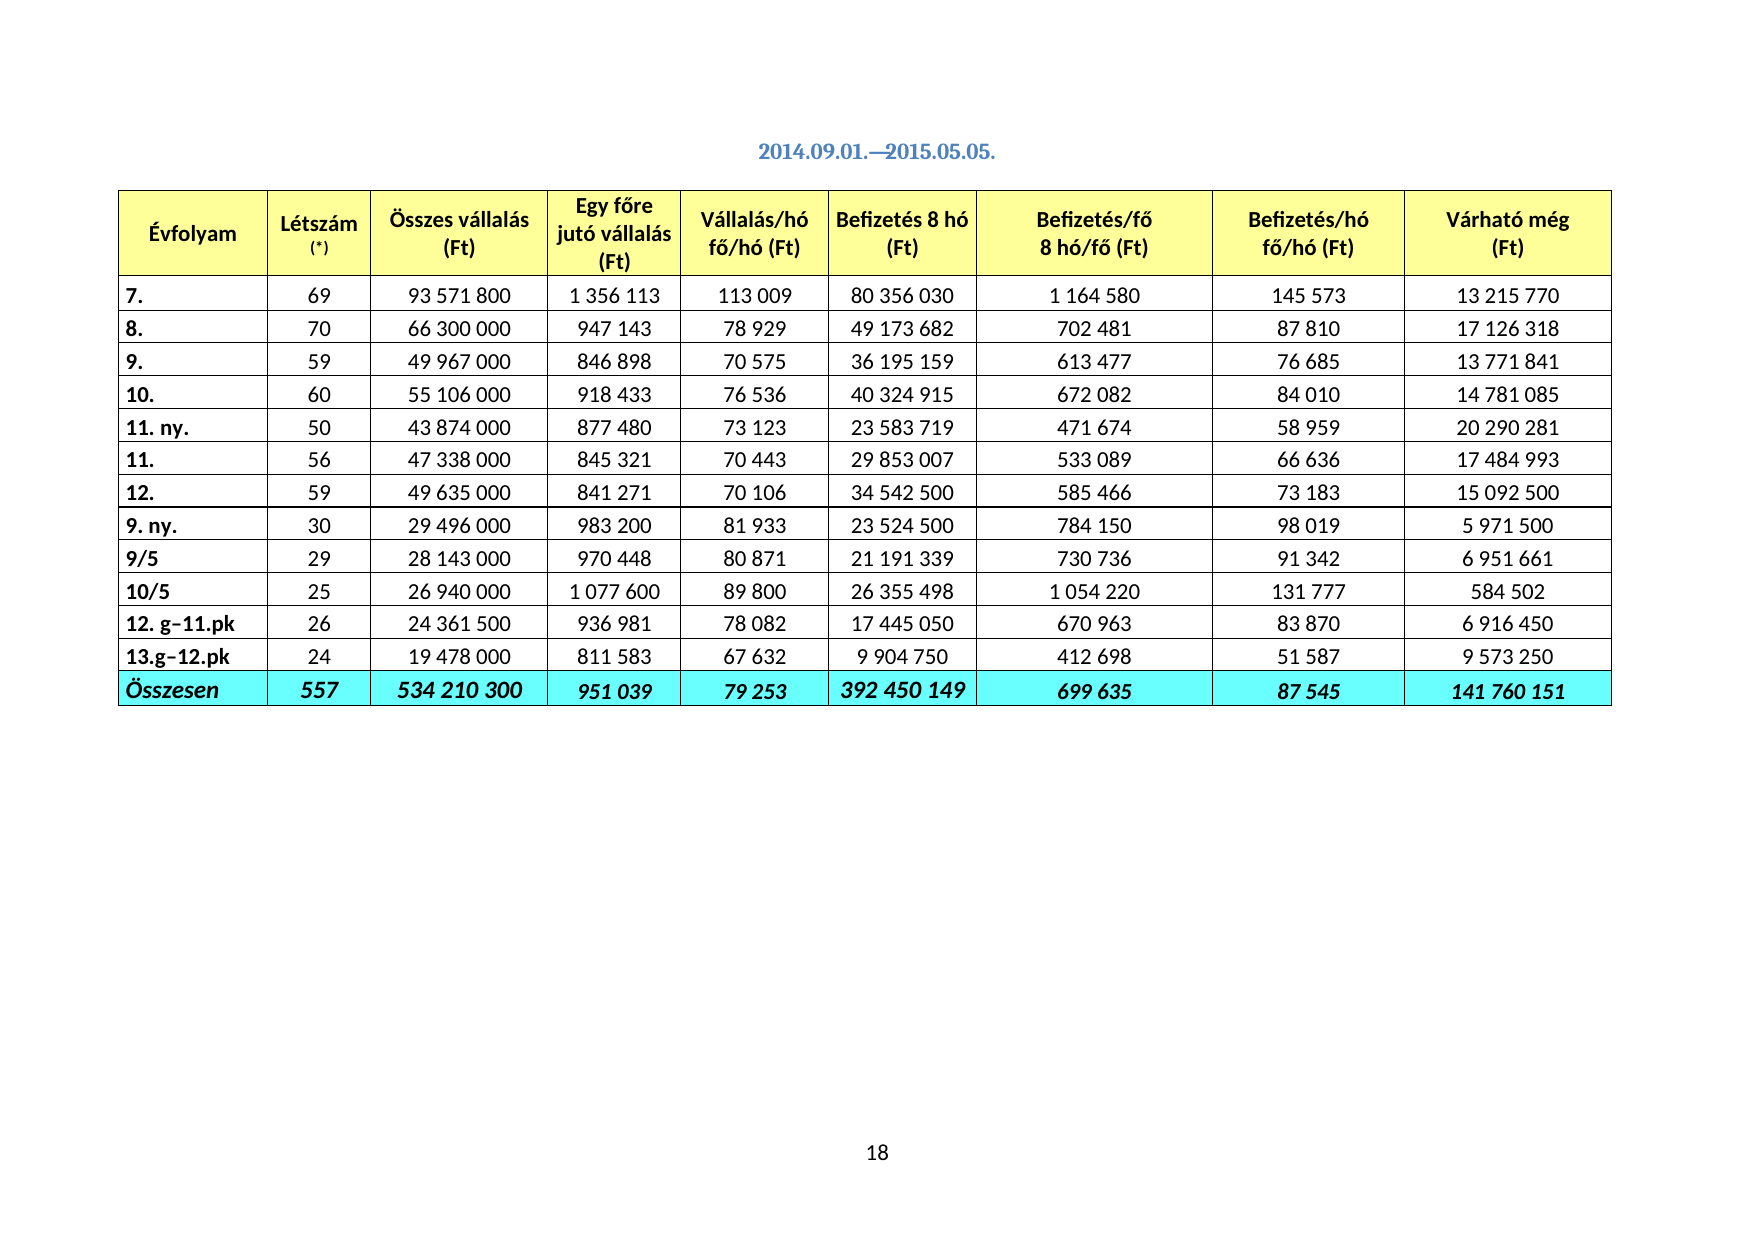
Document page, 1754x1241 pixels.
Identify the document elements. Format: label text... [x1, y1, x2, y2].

table_cell 672 082 [977, 376, 1212, 408]
table_cell 9 904 750 [829, 639, 976, 670]
table_cell 81 933 [681, 508, 828, 539]
table_cell 1 164 580 [977, 276, 1212, 309]
table_cell 534 210 300 [371, 671, 547, 705]
table_cell 49 173 682 [829, 311, 976, 342]
table_cell 11. ny. [119, 409, 267, 441]
table_cell 79 253 [681, 671, 828, 705]
table_cell 845 321 [548, 442, 680, 473]
table_cell 56 [268, 442, 370, 473]
table_cell 49 635 000 [371, 475, 547, 506]
table_cell 947 143 [548, 311, 680, 342]
table_cell 6 951 661 [1405, 540, 1611, 572]
table_cell 17 445 050 [829, 606, 976, 638]
table_cell 59 [268, 343, 370, 375]
table_cell 91 342 [1213, 540, 1404, 572]
table_cell 70 [268, 311, 370, 342]
table_cell 49 967 000 [371, 343, 547, 375]
table_cell 951 039 [548, 671, 680, 705]
table_cell 23 583 719 [829, 409, 976, 441]
table_cell 11. [119, 442, 267, 473]
table_cell 80 871 [681, 540, 828, 572]
table_header Várható még (Ft) [1405, 191, 1611, 275]
table_cell 983 200 [548, 508, 680, 539]
table_cell 1 054 220 [977, 573, 1212, 605]
subtitle 2014.09.01.―2015.05.05. [118, 139, 1636, 165]
table_cell 70 575 [681, 343, 828, 375]
table_cell 784 150 [977, 508, 1212, 539]
table_header Befizetés/hó fő/hó (Ft) [1213, 191, 1404, 275]
table_header Létszám (*) [268, 191, 370, 275]
table_cell 87 810 [1213, 311, 1404, 342]
table_cell 14 781 085 [1405, 376, 1611, 408]
table_cell 73 183 [1213, 475, 1404, 506]
table_cell 8. [119, 311, 267, 342]
table_cell 43 874 000 [371, 409, 547, 441]
table_cell 13.g–12.pk [119, 639, 267, 670]
table_cell 17 126 318 [1405, 311, 1611, 342]
table_cell 73 123 [681, 409, 828, 441]
table_cell 23 524 500 [829, 508, 976, 539]
table_cell 80 356 030 [829, 276, 976, 309]
table_cell 83 870 [1213, 606, 1404, 638]
table_cell 84 010 [1213, 376, 1404, 408]
table_cell 841 271 [548, 475, 680, 506]
table_cell 26 [268, 606, 370, 638]
table_cell 50 [268, 409, 370, 441]
table_cell 145 573 [1213, 276, 1404, 309]
table_cell 76 685 [1213, 343, 1404, 375]
table_cell 76 536 [681, 376, 828, 408]
table_header Évfolyam [119, 191, 267, 275]
table_cell 47 338 000 [371, 442, 547, 473]
table_cell 9 573 250 [1405, 639, 1611, 670]
table_cell 70 106 [681, 475, 828, 506]
table_cell 24 [268, 639, 370, 670]
table_cell 730 736 [977, 540, 1212, 572]
table_cell 1 077 600 [548, 573, 680, 605]
table_cell 936 981 [548, 606, 680, 638]
table_header Egy főre jutó vállalás (Ft) [548, 191, 680, 275]
table_cell 34 542 500 [829, 475, 976, 506]
table_cell 6 916 450 [1405, 606, 1611, 638]
table_cell 10. [119, 376, 267, 408]
table_cell 5 971 500 [1405, 508, 1611, 539]
table_cell 131 777 [1213, 573, 1404, 605]
table_cell 15 092 500 [1405, 475, 1611, 506]
table_cell 19 478 000 [371, 639, 547, 670]
table_cell 141 760 151 [1405, 671, 1611, 705]
table_cell 533 089 [977, 442, 1212, 473]
table_cell 7. [119, 276, 267, 309]
table_cell 98 019 [1213, 508, 1404, 539]
table_cell 26 940 000 [371, 573, 547, 605]
table_cell 29 496 000 [371, 508, 547, 539]
table_cell 970 448 [548, 540, 680, 572]
table_cell 66 636 [1213, 442, 1404, 473]
table_cell 13 771 841 [1405, 343, 1611, 375]
table_cell 66 300 000 [371, 311, 547, 342]
table_cell 78 082 [681, 606, 828, 638]
table_cell 877 480 [548, 409, 680, 441]
table_cell 69 [268, 276, 370, 309]
table_cell 70 443 [681, 442, 828, 473]
table_cell 24 361 500 [371, 606, 547, 638]
table_cell Összesen [119, 671, 267, 705]
table_cell 846 898 [548, 343, 680, 375]
table_header Befizetés 8 hó (Ft) [829, 191, 976, 275]
table_cell 584 502 [1405, 573, 1611, 605]
table_cell 412 698 [977, 639, 1212, 670]
table_cell 55 106 000 [371, 376, 547, 408]
table_cell 471 674 [977, 409, 1212, 441]
table_cell 60 [268, 376, 370, 408]
table_cell 21 191 339 [829, 540, 976, 572]
table_cell 113 009 [681, 276, 828, 309]
table_cell 40 324 915 [829, 376, 976, 408]
table_cell 9. ny. [119, 508, 267, 539]
table_cell 29 853 007 [829, 442, 976, 473]
table_header Vállalás/hó fő/hó (Ft) [681, 191, 828, 275]
table_cell 13 215 770 [1405, 276, 1611, 309]
table_cell 87 545 [1213, 671, 1404, 705]
table_cell 20 290 281 [1405, 409, 1611, 441]
table_cell 918 433 [548, 376, 680, 408]
table_cell 12. g–11.pk [119, 606, 267, 638]
table_cell 557 [268, 671, 370, 705]
table_cell 12. [119, 475, 267, 506]
table_cell 67 632 [681, 639, 828, 670]
table_cell 702 481 [977, 311, 1212, 342]
table_cell 59 [268, 475, 370, 506]
table_cell 78 929 [681, 311, 828, 342]
table_cell 9. [119, 343, 267, 375]
table_cell 670 963 [977, 606, 1212, 638]
table_cell 613 477 [977, 343, 1212, 375]
table_cell 811 583 [548, 639, 680, 670]
table_header Összes vállalás (Ft) [371, 191, 547, 275]
table_cell 585 466 [977, 475, 1212, 506]
table_cell 25 [268, 573, 370, 605]
table_header Befizetés/fő 8 hó/fő (Ft) [977, 191, 1212, 275]
table_cell 1 356 113 [548, 276, 680, 309]
table_cell 30 [268, 508, 370, 539]
table_cell 9/5 [119, 540, 267, 572]
table_cell 58 959 [1213, 409, 1404, 441]
table_cell 699 635 [977, 671, 1212, 705]
table_cell 10/5 [119, 573, 267, 605]
table_cell 392 450 149 [829, 671, 976, 705]
table_cell 89 800 [681, 573, 828, 605]
table_cell 26 355 498 [829, 573, 976, 605]
table_cell 29 [268, 540, 370, 572]
table_cell 93 571 800 [371, 276, 547, 309]
table_cell 51 587 [1213, 639, 1404, 670]
table_cell 17 484 993 [1405, 442, 1611, 473]
table_cell 28 143 000 [371, 540, 547, 572]
table_cell 36 195 159 [829, 343, 976, 375]
